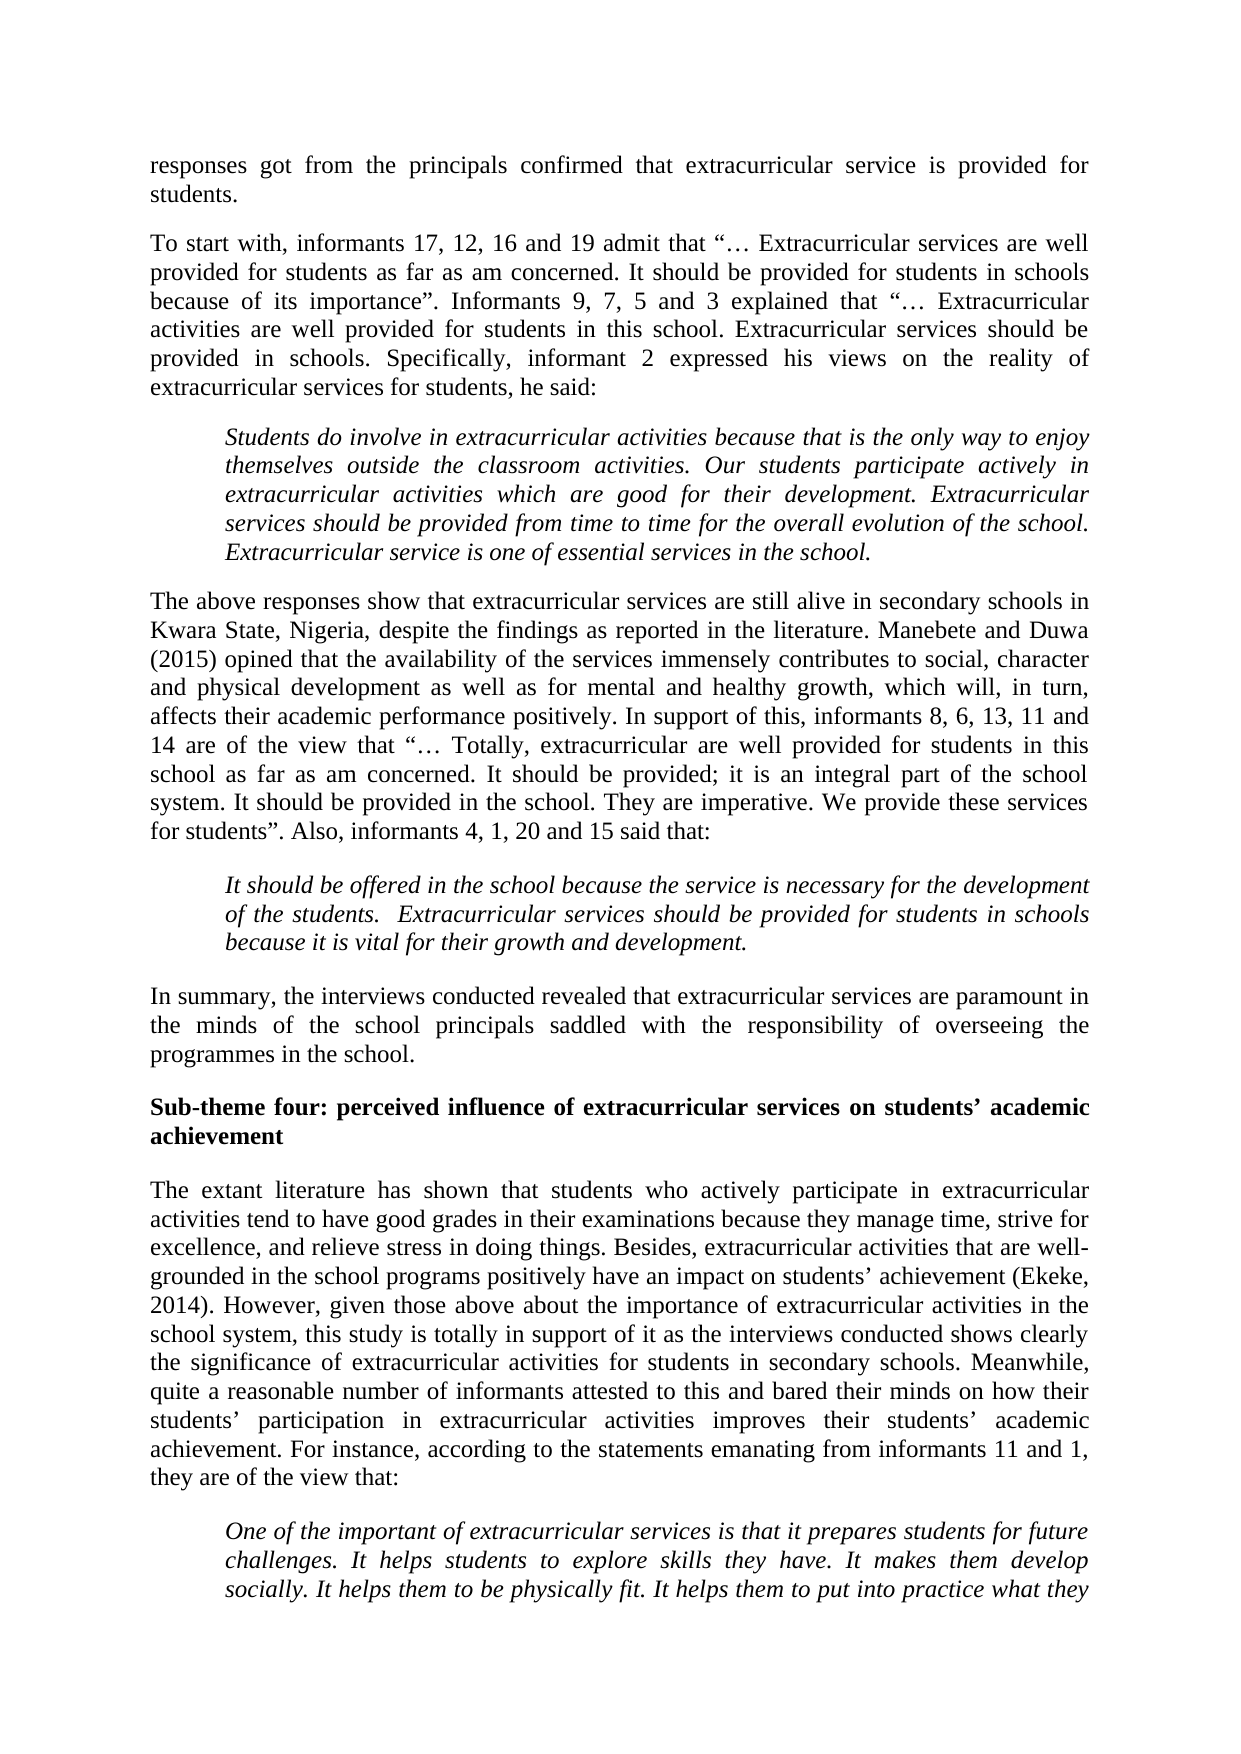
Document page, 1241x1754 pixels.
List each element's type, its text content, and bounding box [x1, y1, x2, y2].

text To start with, informants 17, 12, 16 and 19 admit that “… Extracurricular services are well provided for students as far as am concerned. It should be provided for students in schools because of its importance”. Informants 9, 7, 5 and 3 explained that “… Extracurricular activities are well provided for students in this school. Extracurricular services should be provided in schools. Specifically, informant 2 expressed his views on the reality of extracurricular services for students, he said: [150, 228, 1090, 401]
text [225, 1516, 1090, 1602]
text Students do involve in extracurricular activities because that is the only way to enjoy themselves outside the classroom activities. Our students participate actively in extracurricular activities which are good for their development. Extracurricular services should be provided from time to time for the overall evolution of the school. Extracurricular service is one of essential services in the school. [225, 422, 1090, 565]
text In summary, the interviews conducted revealed that extracurricular services are paramount in the minds of the school principals saddled with the responsibility of overseeing the programmes in the school. [150, 981, 1090, 1067]
text The extant literature has shown that students who actively participate in extracurricular activities tend to have good grades in their examinations because they manage time, strive for excellence, and relieve stress in doing things. Besides, extracurricular activities that are well-grounded in the school programs positively have an impact on students’ achievement (Ekeke, 2014). However, given those above about the importance of extracurricular activities in the school system, this study is totally in support of it as the interviews conducted shows clearly the significance of extracurricular activities for students in secondary schools. Meanwhile, quite a reasonable number of informants attested to this and bared their minds on how their students’ participation in extracurricular activities improves their students’ academic achievement. For instance, according to the statements emanating from informants 11 and 1, they are of the view that: [150, 1175, 1090, 1491]
text It should be offered in the school because the service is necessary for the development of the students. Extracurricular services should be provided for students in schools because it is vital for their growth and development. [225, 870, 1090, 956]
text The above responses show that extracurricular services are still alive in secondary schools in Kwara State, Nigeria, despite the findings as reported in the literature. Manebete and Duwa (2015) opined that the availability of the services immensely contributes to social, character and physical development as well as for mental and healthy growth, which will, in turn, affects their academic performance positively. In support of this, informants 8, 6, 13, 11 and 14 are of the view that “… Totally, extracurricular are well provided for students in this school as far as am concerned. It should be provided; it is an integral part of the school system. It should be provided in the school. They are imperative. We provide these services for students”. Also, informants 4, 1, 20 and 15 said that: [150, 586, 1090, 845]
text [150, 150, 1090, 207]
subtitle Sub-theme four: perceived influence of extracurricular services on students’ academic achievement [150, 1092, 1090, 1150]
